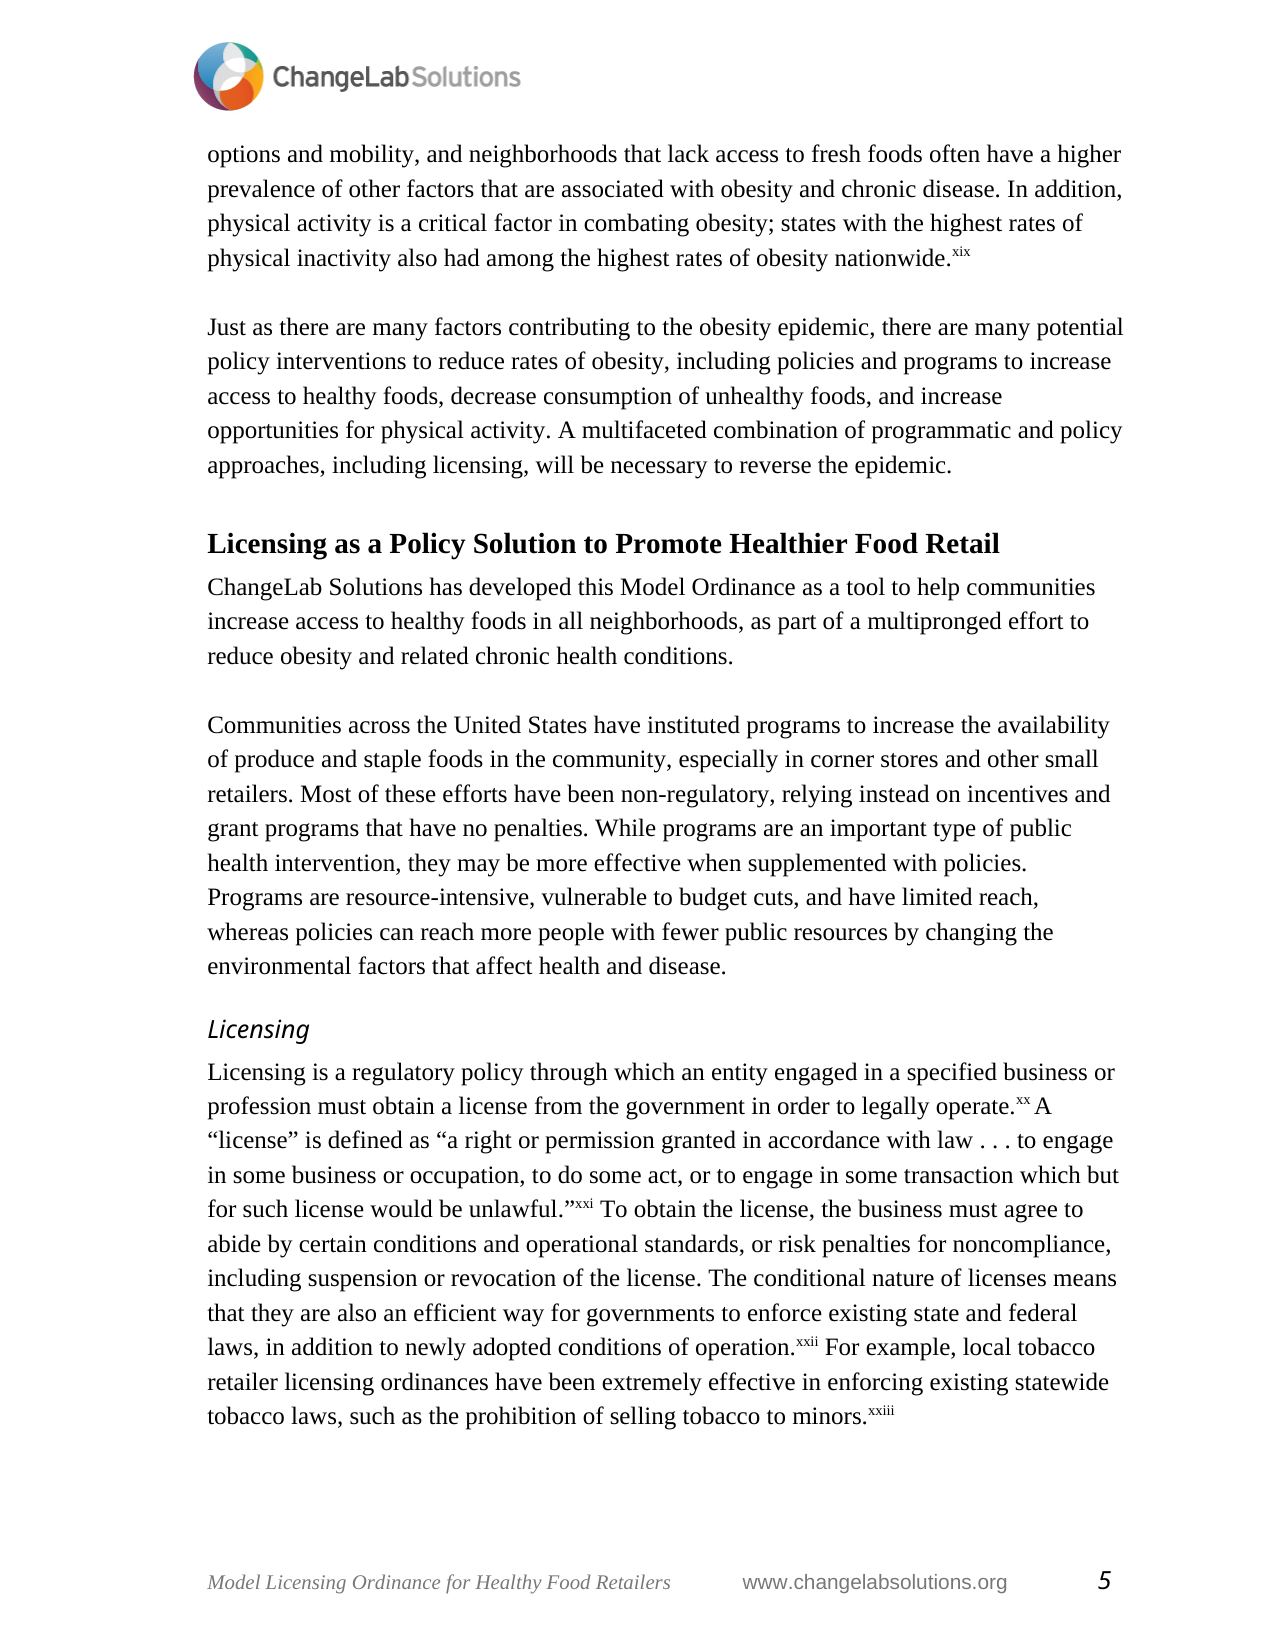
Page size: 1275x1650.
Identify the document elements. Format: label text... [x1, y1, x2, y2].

text ChangeLab Solutions has developed this Model Ordinance as a tool to help communities increase access to healthy foods in all neighborhoods, as part of a multipronged effort to reduce obesity and related chronic health conditions. [207, 572, 1125, 670]
subtitle Licensing [207, 1015, 1125, 1044]
text Communities across the United States have instituted programs to increase the availability of produce and staple foods in the community, especially in corner stores and other small retailers. Most of these efforts have been non-regulatory, relying instead on incentives and grant programs that have no penalties. While programs are an important type of public health intervention, they may be more effective when supplemented with policies. Programs are resource-intensive, vulnerable to budget cuts, and have limited reach, whereas policies can reach more people with fewer public resources by changing the environmental factors that affect health and disease. [207, 710, 1125, 980]
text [207, 139, 1125, 272]
text Licensing is a regulatory policy through which an entity engaged in a specified business or profession must obtain a license from the government in order to legally operate. A “license” is defined as “a right or permission granted in accordance with law . . . to engage in some business or occupation, to do some act, or to engage in some transaction which but for such license would be unlawful.” To obtain the license, the business must agree to abide by certain conditions and operational standards, or risk penalties for noncompliance, including suspension or revocation of the license. The conditional nature of licenses means that they are also an efficient way for governments to enforce existing state and federal laws, in addition to newly adopted conditions of operation. For example, local tobacco retailer licensing ordinances have been extremely effective in enforcing existing statewide tobacco laws, such as the prohibition of selling tobacco to minors. [207, 1057, 1125, 1430]
picture [183, 37, 532, 124]
subtitle Licensing as a Policy Solution to Promote Healthier Food Retail [207, 526, 1125, 559]
text Just as there are many factors contributing to the obesity epidemic, there are many potential policy interventions to reduce rates of obesity, including policies and programs to increase access to healthy foods, decrease consumption of unhealthy foods, and increase opportunities for physical activity. A multifaceted combination of programmatic and policy approaches, including licensing, will be necessary to reverse the epidemic. [207, 312, 1125, 478]
